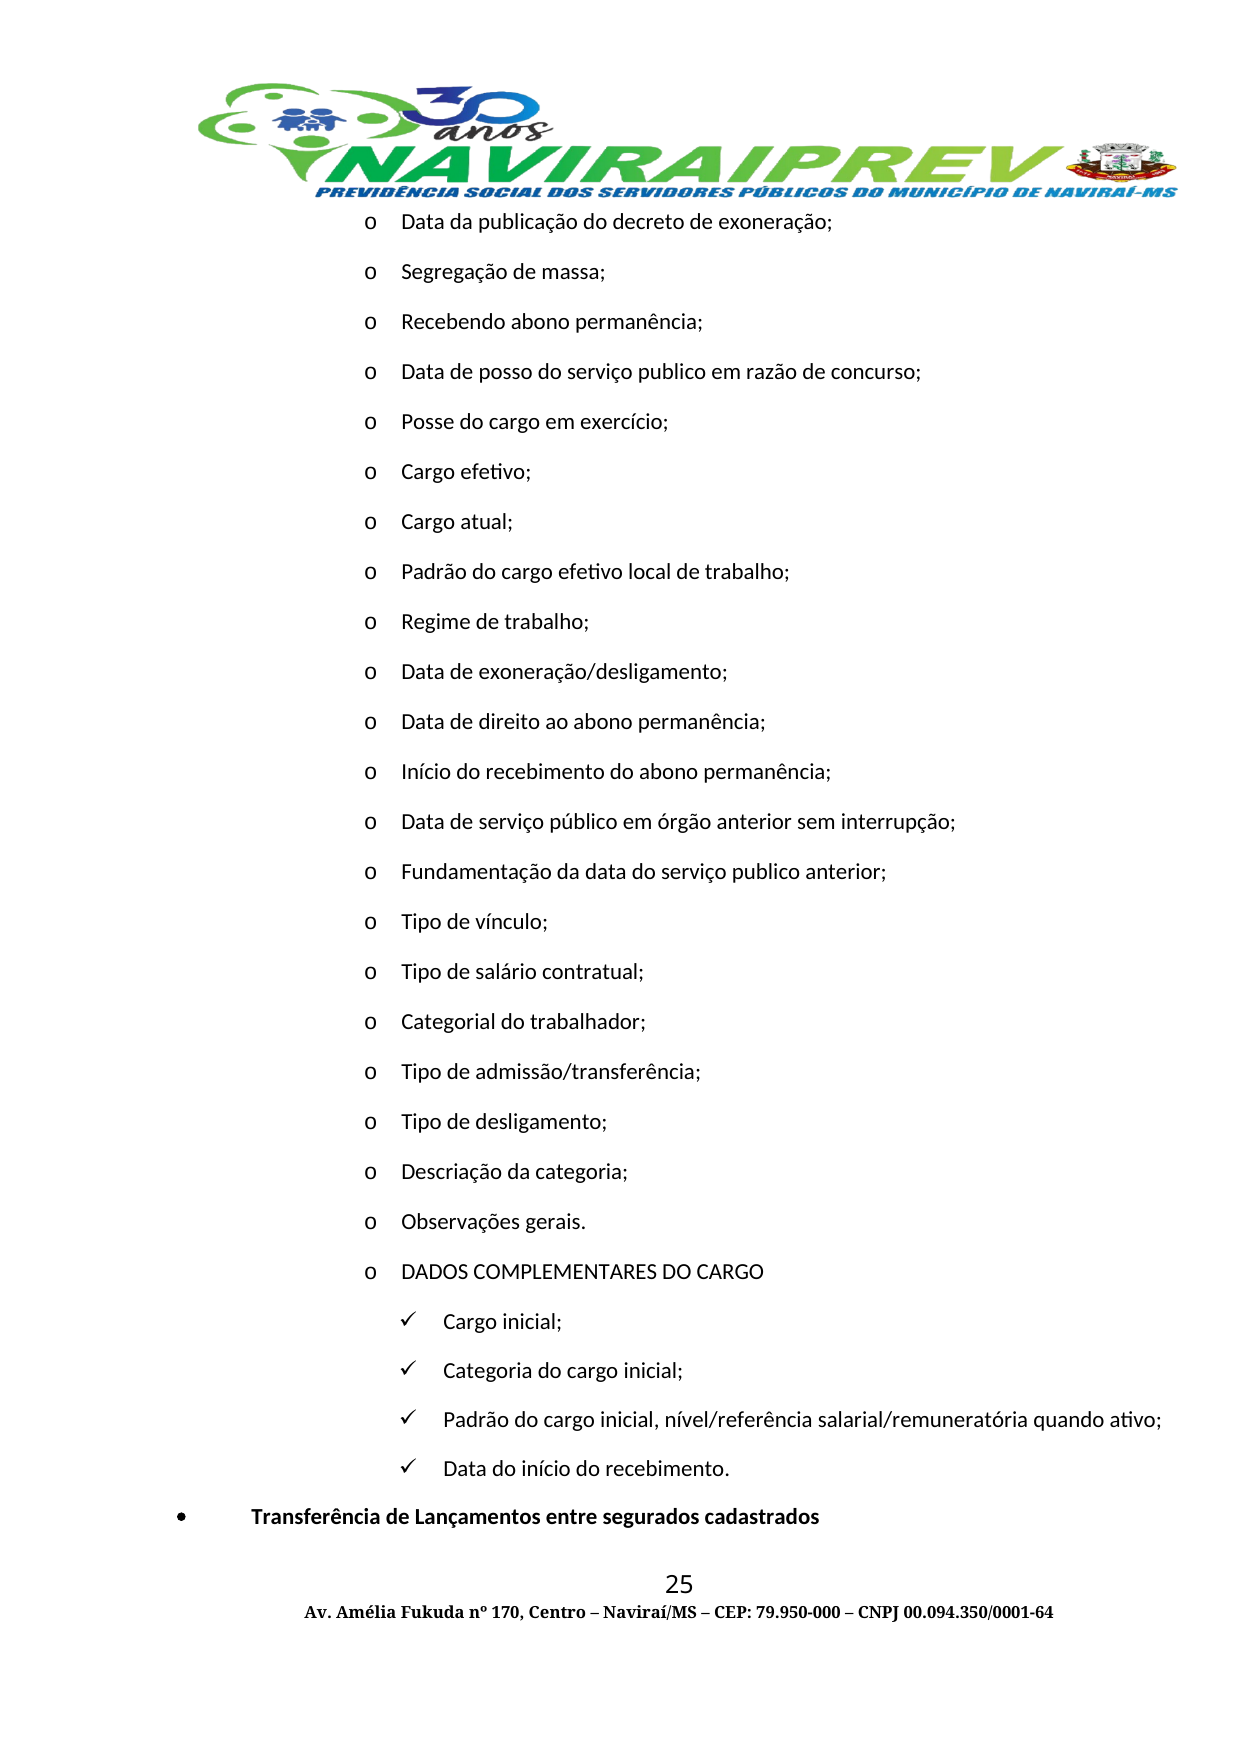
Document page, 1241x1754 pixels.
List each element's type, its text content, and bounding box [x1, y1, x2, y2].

list Data de exoneração/desligamento; [363, 657, 1181, 686]
list Tipo de desligamento; [363, 1107, 1181, 1136]
list Data do início do recebimento. [399, 1454, 1181, 1482]
list Data de posso do serviço publico em razão de concurso; [363, 357, 1181, 386]
list Segregação de massa; [363, 257, 1181, 286]
list Categorial do trabalhador; [363, 1007, 1181, 1036]
picture [177, 73, 1219, 207]
list Início do recebimento do abono permanência; [363, 757, 1181, 786]
list DADOS COMPLEMENTARES DO CARGO [363, 1257, 1181, 1286]
list Data da publicação do decreto de exoneração; [363, 207, 1181, 236]
list Tipo de salário contratual; [363, 957, 1181, 986]
list Descriação da categoria; [363, 1157, 1181, 1186]
list Categoria do cargo inicial; [399, 1356, 1181, 1384]
list Recebendo abono permanência; [363, 307, 1181, 336]
list Padrão do cargo inicial, nível/referência salarial/remuneratória quando ativo; [399, 1405, 1181, 1433]
list Transferência de Lançamentos entre segurados cadastrados [177, 1502, 1181, 1531]
list Posse do cargo em exercício; [363, 407, 1181, 436]
list Fundamentação da data do serviço publico anterior; [363, 857, 1181, 886]
list Tipo de vínculo; [363, 907, 1181, 936]
list Data de serviço público em órgão anterior sem interrupção; [363, 807, 1181, 836]
list Padrão do cargo efetivo local de trabalho; [363, 557, 1181, 586]
list Observações gerais. [363, 1207, 1181, 1236]
list Cargo inicial; [399, 1307, 1181, 1335]
list Regime de trabalho; [363, 607, 1181, 636]
list Data de direito ao abono permanência; [363, 707, 1181, 736]
list Tipo de admissão/transferência; [363, 1057, 1181, 1086]
list Cargo efetivo; [363, 457, 1181, 486]
list Cargo atual; [363, 507, 1181, 536]
